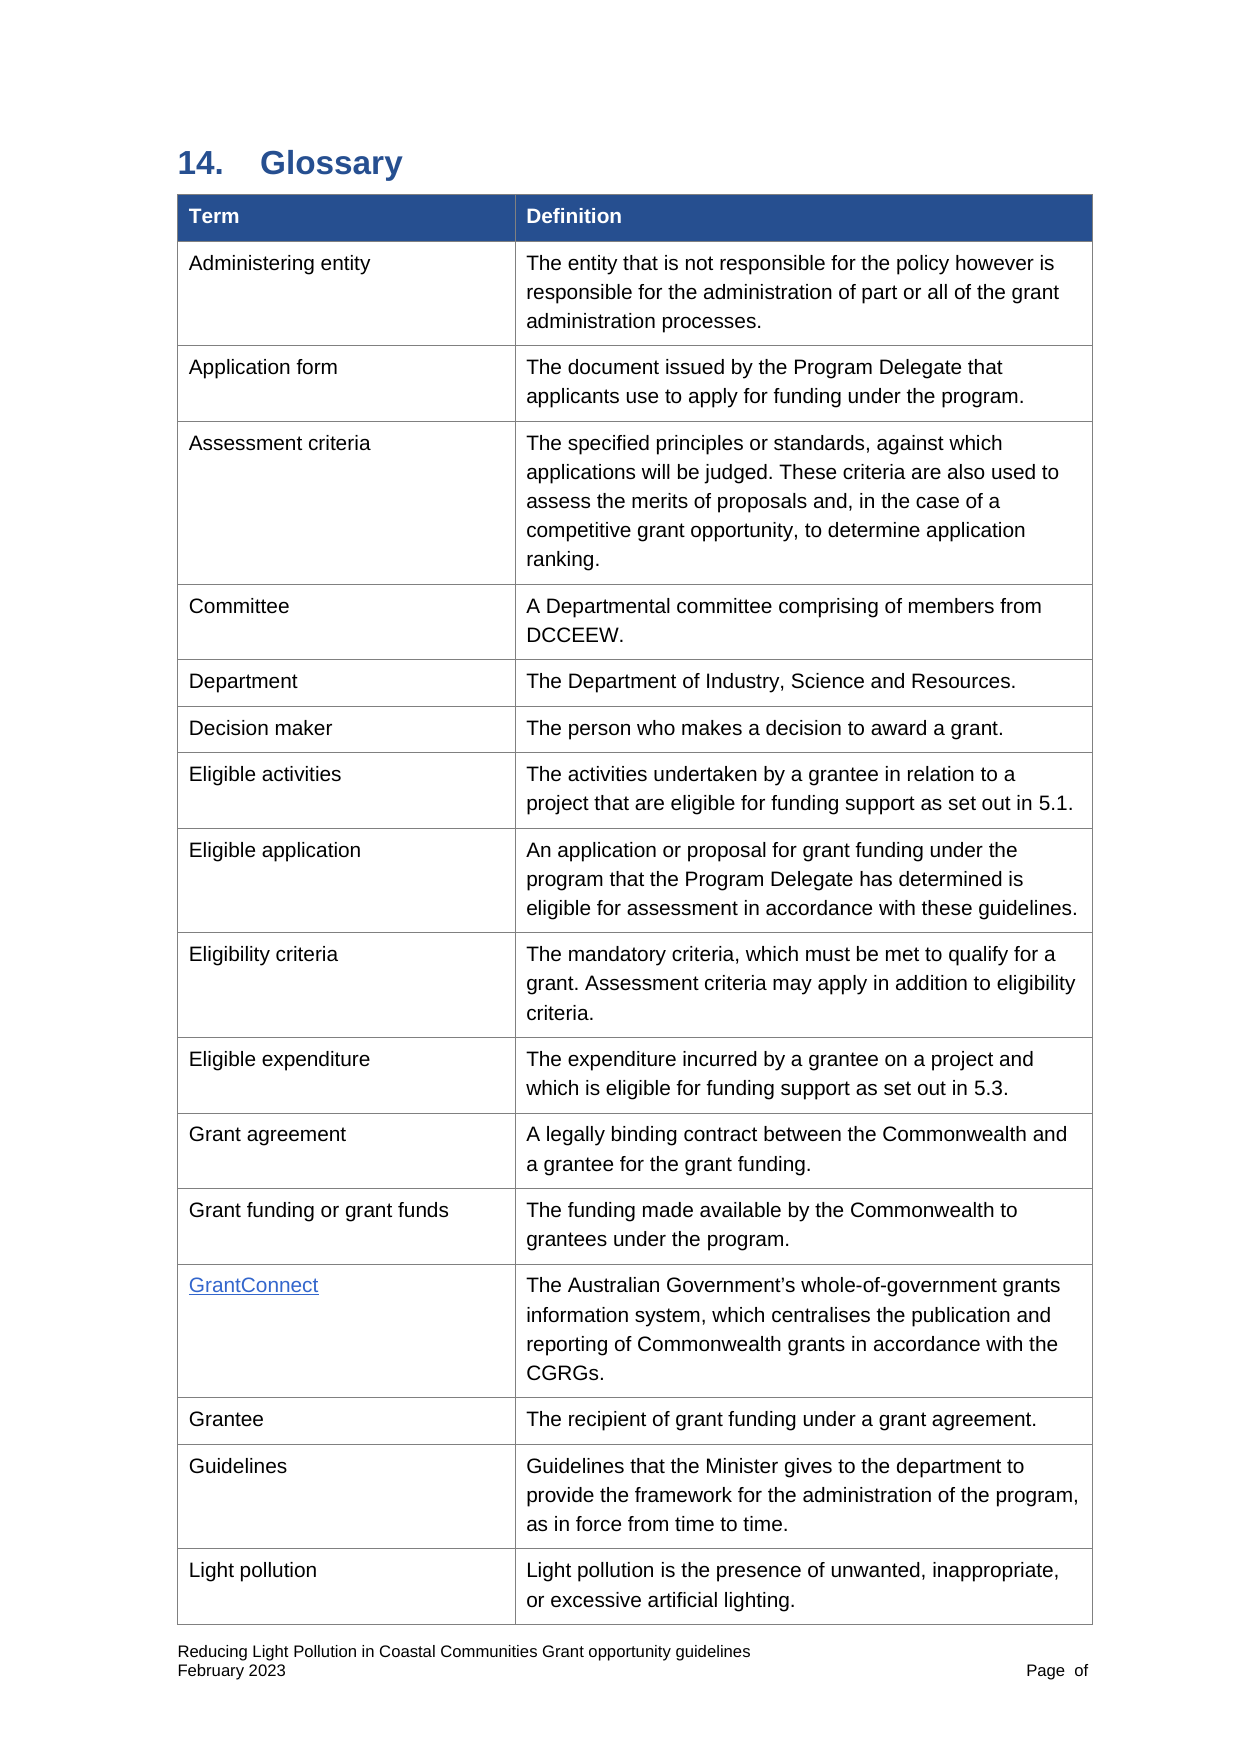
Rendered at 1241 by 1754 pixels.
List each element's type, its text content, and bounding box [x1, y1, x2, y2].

table_cell The Australian Government’s whole-of-government grants information system, which centralises the publication and reporting of Commonwealth grants in accordance with the CGRGs. [516, 1265, 1092, 1397]
table_cell The expenditure incurred by a grantee on a project and which is eligible for funding support as set out in 5.3. [516, 1038, 1092, 1112]
table_cell Grant funding or grant funds [178, 1189, 515, 1263]
table_cell The specified principles or standards, against which applications will be judged. These criteria are also used to assess the merits of proposals and, in the case of a competitive grant opportunity, to determine application ranking. [516, 422, 1092, 584]
table_cell A Departmental committee comprising of members from DCCEEW. [516, 585, 1092, 659]
table_cell Committee [178, 585, 515, 659]
table_cell Eligible activities [178, 753, 515, 827]
table_cell Light pollution [178, 1549, 515, 1624]
table_cell Grant agreement [178, 1114, 515, 1188]
table_cell An application or proposal for grant funding under the program that the Program Delegate has determined is eligible for assessment in accordance with these guidelines. [516, 829, 1092, 932]
table_header Definition [516, 195, 1092, 241]
table_cell The activities undertaken by a grantee in relation to a project that are eligible for funding support as set out in 5.1. [516, 753, 1092, 827]
table_cell The person who makes a decision to award a grant. [516, 707, 1092, 752]
table_cell Grantee [178, 1398, 515, 1444]
table_cell Application form [178, 346, 515, 421]
table_cell Guidelines [178, 1445, 515, 1548]
table_cell The Department of Industry, Science and Resources. [516, 660, 1092, 706]
table_cell Assessment criteria [178, 422, 515, 584]
table_cell Light pollution is the presence of unwanted, inappropriate, or excessive artificial lighting. [516, 1549, 1092, 1624]
table_cell The document issued by the Program Delegate that applicants use to apply for funding under the program. [516, 346, 1092, 421]
table_cell Eligibility criteria [178, 933, 515, 1037]
table_cell Guidelines that the Minister gives to the department to provide the framework for the administration of the program, as in force from time to time. [516, 1445, 1092, 1548]
subtitle Glossary [177, 143, 1092, 182]
table_cell The entity that is not responsible for the policy however is responsible for the administration of part or all of the grant administration processes. [516, 242, 1092, 345]
table_cell A legally binding contract between the Commonwealth and a grantee for the grant funding. [516, 1114, 1092, 1188]
table_cell Decision maker [178, 707, 515, 752]
table_cell Administering entity [178, 242, 515, 345]
table_cell Department [178, 660, 515, 706]
table_cell The recipient of grant funding under a grant agreement. [516, 1398, 1092, 1444]
table_cell Eligible expenditure [178, 1038, 515, 1112]
table_header Term [178, 195, 515, 241]
table_cell The mandatory criteria, which must be met to qualify for a grant. Assessment criteria may apply in addition to eligibility criteria. [516, 933, 1092, 1037]
table_cell GrantConnect [178, 1265, 515, 1397]
table_cell Eligible application [178, 829, 515, 932]
table_cell The funding made available by the Commonwealth to grantees under the program. [516, 1189, 1092, 1263]
